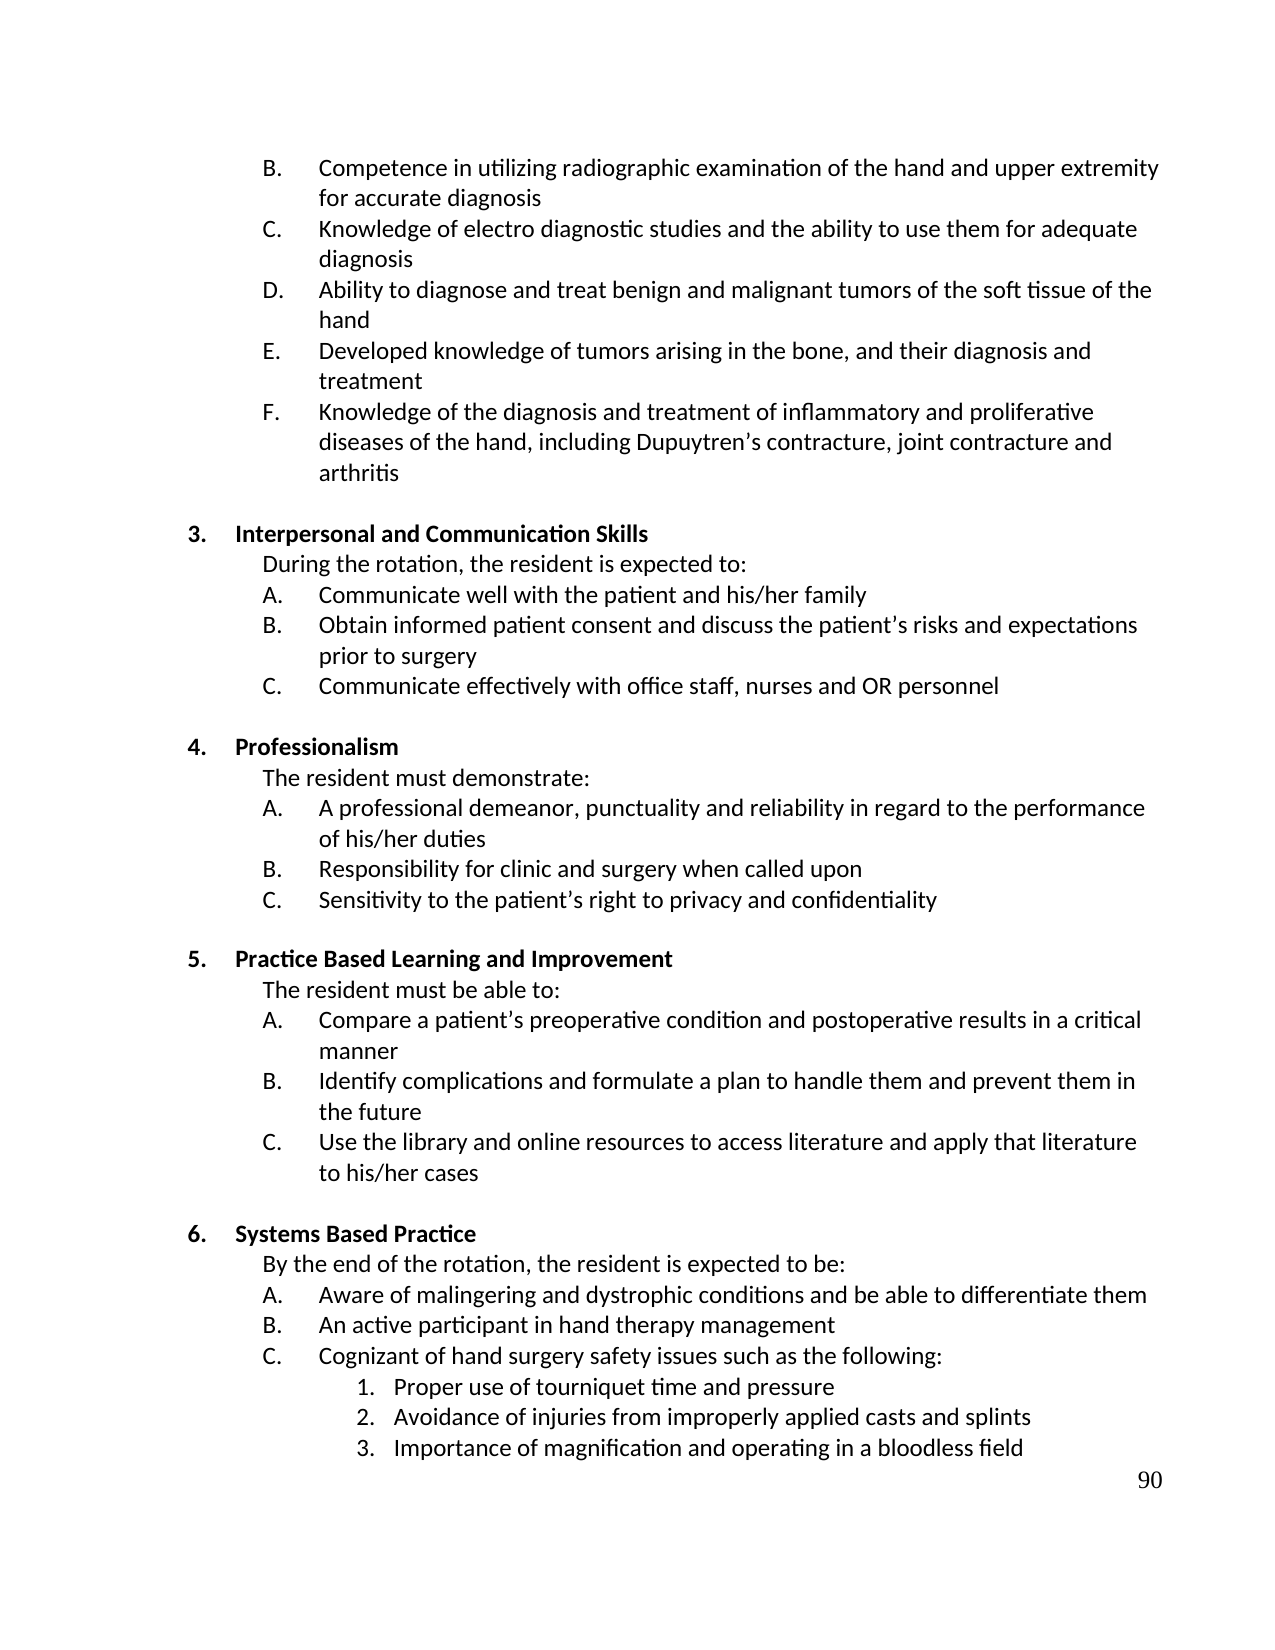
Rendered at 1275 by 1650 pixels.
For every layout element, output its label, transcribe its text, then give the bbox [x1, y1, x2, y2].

text F. Knowledge of the diagnosis and treatment of inflammatory and proliferative diseases of the hand, including Dupuytren’s contracture, joint contracture and arthritis [262, 396, 1162, 487]
text D. Ability to diagnose and treat benign and malignant tumors of the soft tissue of the hand [262, 274, 1162, 335]
text The resident must be able to: [112, 974, 1162, 1004]
text 6. Systems Based Practice [112, 1218, 1162, 1249]
text B. Competence in utilizing radiographic examination of the hand and upper extremity for accurate diagnosis [262, 152, 1162, 213]
text 4. Professionalism [112, 732, 1162, 762]
list Avoidance of injuries from improperly applied casts and splints [356, 1401, 1162, 1432]
text E. Developed knowledge of tumors arising in the bone, and their diagnosis and treatment [262, 335, 1162, 396]
text C. Cognizant of hand surgery safety issues such as the following: [112, 1340, 1162, 1371]
text 5. Practice Based Learning and Improvement [112, 943, 1162, 974]
text The resident must demonstrate: [112, 762, 1162, 793]
text By the end of the rotation, the resident is expected to be: [112, 1249, 1162, 1279]
text C. Sensitivity to the patient’s right to privacy and confidentiality [112, 884, 1162, 915]
list Proper use of tourniquet time and pressure [356, 1371, 1162, 1401]
text C. Knowledge of electro diagnostic studies and the ability to use them for adequate diagnosis [262, 213, 1162, 274]
text A. A professional demeanor, punctuality and reliability in regard to the performance of his/her duties [112, 793, 1162, 854]
text A. Compare a patient’s preoperative condition and postoperative results in a critical manner [112, 1004, 1162, 1066]
text B. Obtain informed patient consent and discuss the patient’s risks and expectations prior to surgery [112, 609, 1162, 671]
text B. An active participant in hand therapy management [112, 1310, 1162, 1340]
text 3. Interpersonal and Communication Skills [112, 518, 1162, 548]
text A. Communicate well with the patient and his/her family [112, 579, 1162, 609]
text B. Identify complications and formulate a plan to handle them and prevent them in the future [112, 1066, 1162, 1127]
text C. Use the library and online resources to access literature and apply that literature to his/her cases [112, 1127, 1162, 1188]
text C. Communicate effectively with office staff, nurses and OR personnel [112, 671, 1162, 701]
text B. Responsibility for clinic and surgery when called upon [112, 854, 1162, 884]
text During the rotation, the resident is expected to: [112, 548, 1162, 579]
text A. Aware of malingering and dystrophic conditions and be able to differentiate them [112, 1279, 1162, 1310]
list Importance of magnification and operating in a bloodless field [356, 1432, 1162, 1462]
